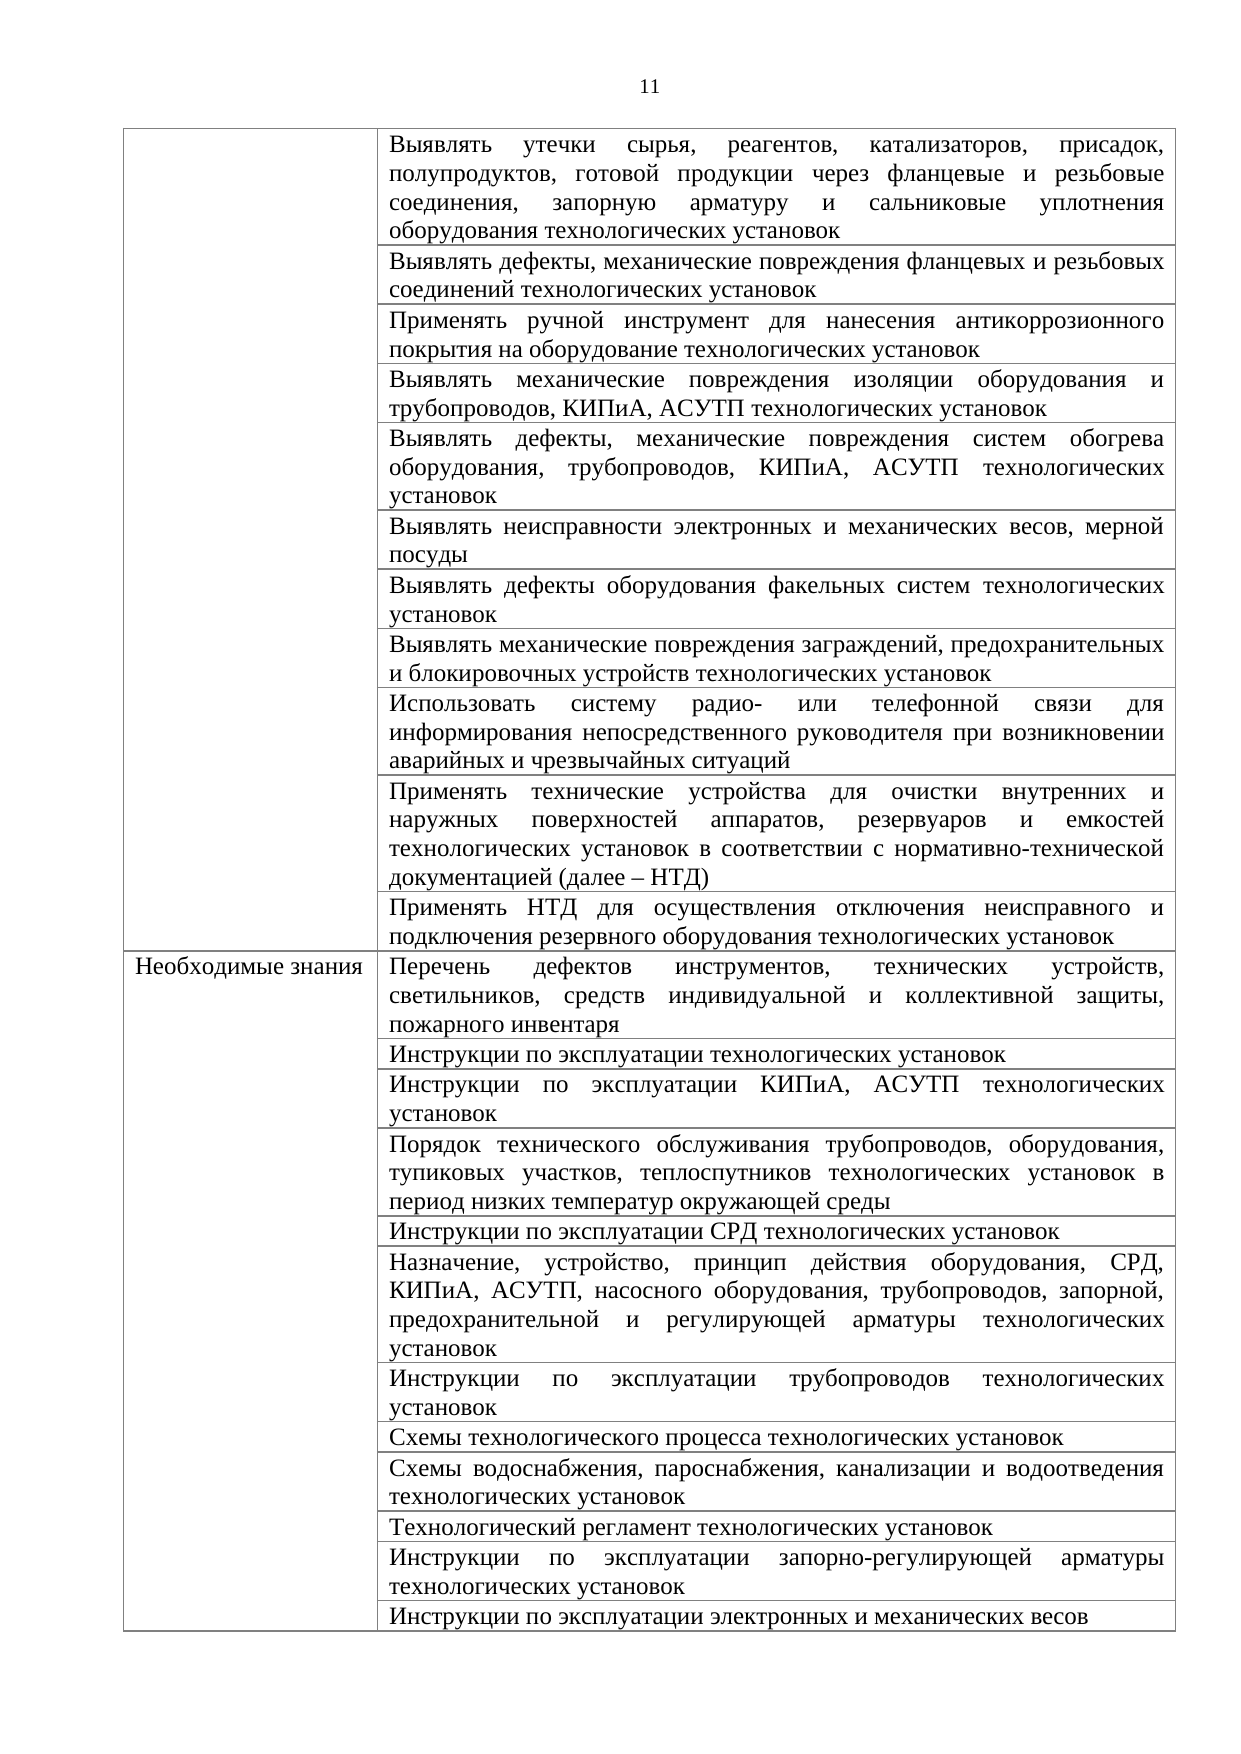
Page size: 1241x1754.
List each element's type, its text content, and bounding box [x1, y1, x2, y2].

table_cell Применять технические устройства для очистки внутренних и наружных поверхностей аппаратов, резервуаров и емкостей технологических установок в соответствии с нормативно-технической документацией (далее – НТД) [378, 776, 1175, 891]
table_cell Применять ручной инструмент для нанесения антикоррозионного покрытия на оборудование технологических установок [378, 305, 1175, 362]
table_cell Технологический регламент технологических установок [378, 1512, 1175, 1541]
table_cell Инструкции по эксплуатации технологических установок [378, 1039, 1175, 1068]
table_cell Необходимые знания [124, 952, 377, 1630]
table_cell Использовать систему радио- или телефонной связи для информирования непосредственного руководителя при возникновении аварийных и чрезвычайных ситуаций [378, 688, 1175, 774]
table_cell Перечень дефектов инструментов, технических устройств, светильников, средств индивидуальной и коллективной защиты, пожарного инвентаря [378, 952, 1175, 1038]
table_cell Выявлять утечки сырья, реагентов, катализаторов, присадок, полупродуктов, готовой продукции через фланцевые и резьбовые соединения, запорную арматуру и сальниковые уплотнения оборудования технологических установок [378, 129, 1175, 244]
table_cell Порядок технического обслуживания трубопроводов, оборудования, тупиковых участков, теплоспутников технологических установок в период низких температур окружающей среды [378, 1129, 1175, 1215]
table_cell Инструкции по эксплуатации СРД технологических установок [378, 1217, 1175, 1245]
table_cell Выявлять дефекты, механические повреждения фланцевых и резьбовых соединений технологических установок [378, 246, 1175, 303]
table_cell Выявлять механические повреждения изоляции оборудования и трубопроводов, КИПиА, АСУТП технологических установок [378, 364, 1175, 421]
table_cell Выявлять неисправности электронных и механических весов, мерной посуды [378, 511, 1175, 568]
table_cell Инструкции по эксплуатации трубопроводов технологических установок [378, 1363, 1175, 1421]
table_cell Выявлять механические повреждения заграждений, предохранительных и блокировочных устройств технологических установок [378, 629, 1175, 686]
table_cell Назначение, устройство, принцип действия оборудования, СРД, КИПиА, АСУТП, насосного оборудования, трубопроводов, запорной, предохранительной и регулирующей арматуры технологических установок [378, 1247, 1175, 1362]
table_cell Выявлять дефекты, механические повреждения систем обогрева оборудования, трубопроводов, КИПиА, АСУТП технологических установок [378, 423, 1175, 509]
table_cell Инструкции по эксплуатации запорно-регулирующей арматуры технологических установок [378, 1542, 1175, 1599]
table_cell Применять НТД для осуществления отключения неисправного и подключения резервного оборудования технологических установок [378, 892, 1175, 950]
table_cell Инструкции по эксплуатации электронных и механических весов [378, 1601, 1175, 1630]
table_cell Схемы водоснабжения, пароснабжения, канализации и водоотведения технологических установок [378, 1453, 1175, 1510]
table_cell Схемы технологического процесса технологических установок [378, 1422, 1175, 1451]
table_cell Инструкции по эксплуатации КИПиА, АСУТП технологических установок [378, 1070, 1175, 1127]
table_cell Выявлять дефекты оборудования факельных систем технологических установок [378, 570, 1175, 627]
